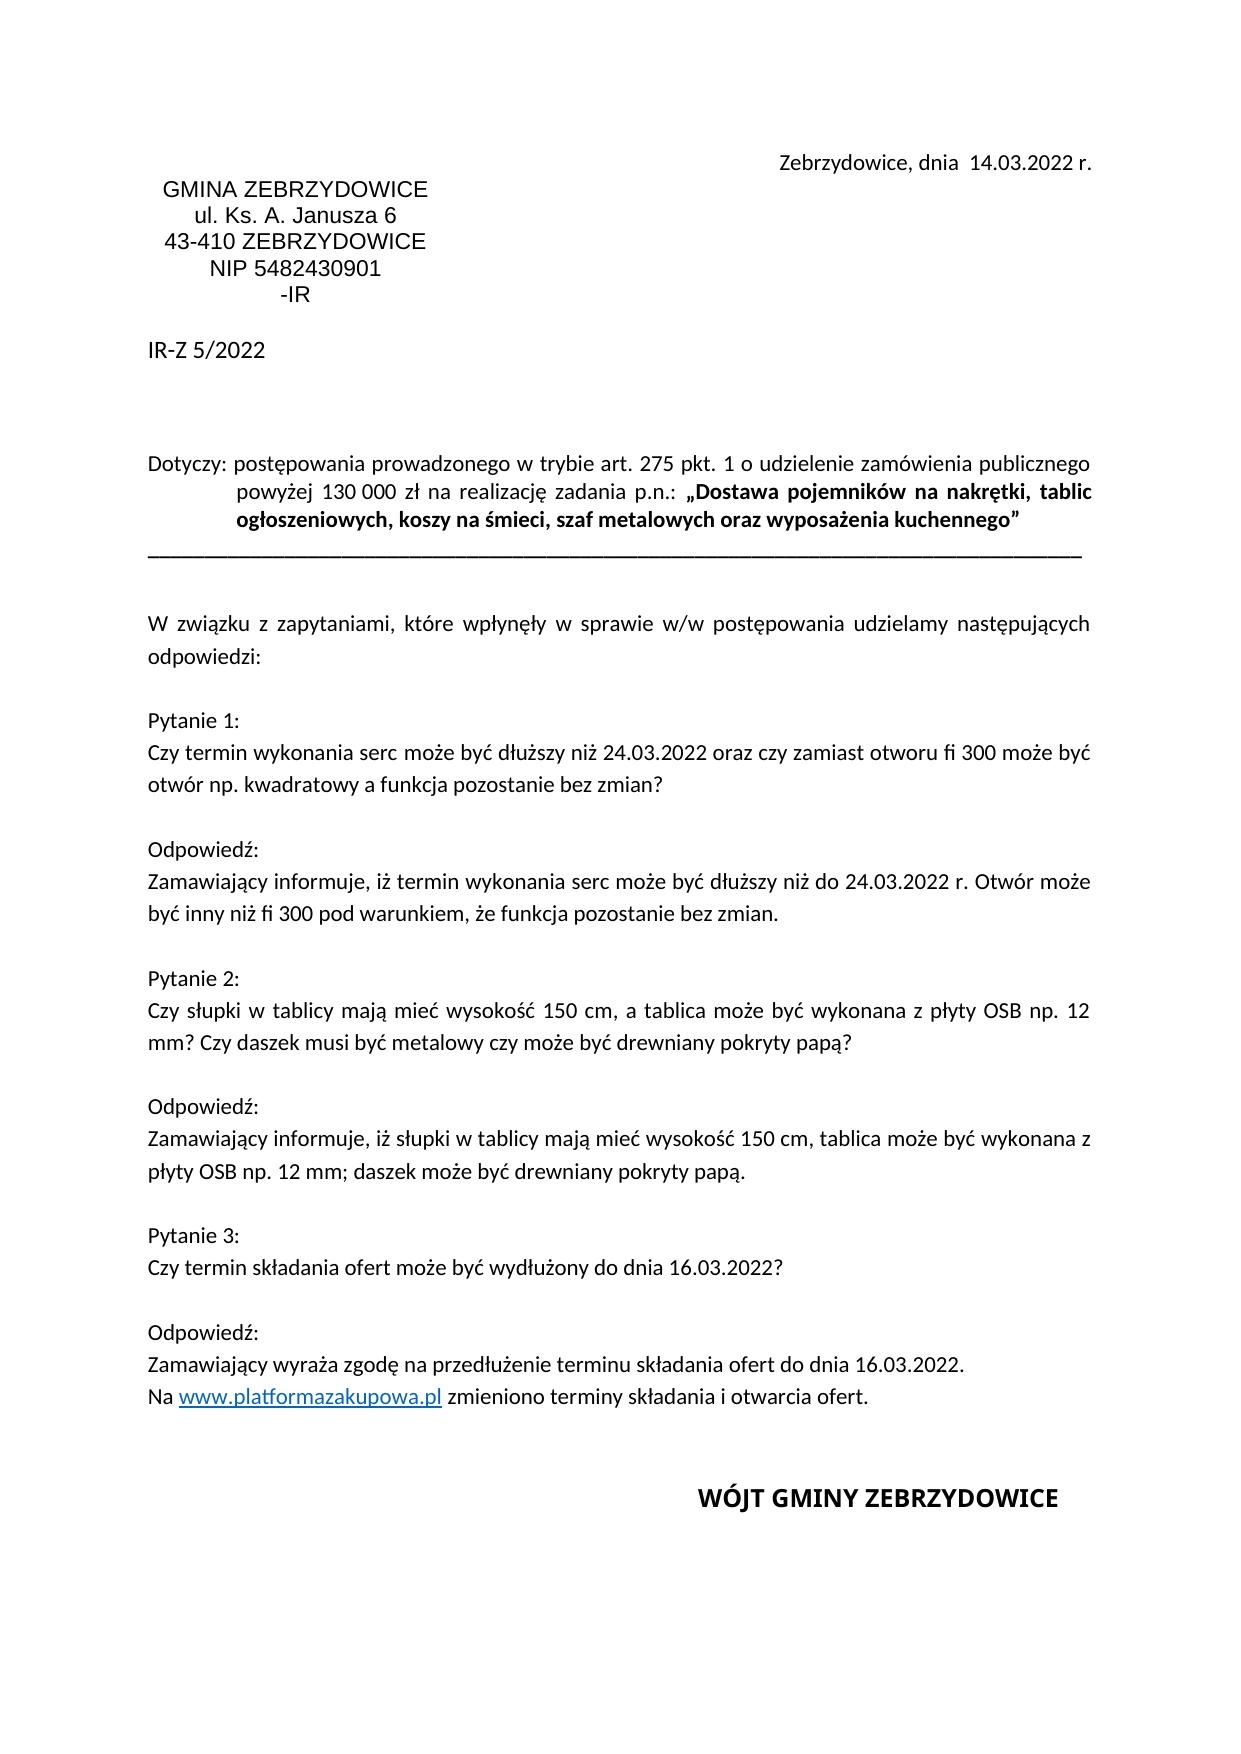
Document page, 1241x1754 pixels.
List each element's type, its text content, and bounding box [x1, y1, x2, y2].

text Pytanie 2: [148, 964, 1093, 992]
text Pytanie 1: [148, 706, 1093, 734]
text Czy słupki w tablicy mają mieć wysokość 150 cm, a tablica może być wykonana z płyty OSB np. 12 mm? Czy daszek musi być metalowy czy może być drewniany pokryty papą? [148, 996, 1093, 1056]
text WÓJT GMINY ZEBRZYDOWICE [664, 1481, 1093, 1514]
text Na www.platformazakupowa.pl zmieniono terminy składania i otwarcia ofert. [148, 1382, 1093, 1410]
text Czy termin składania ofert może być wydłużony do dnia 16.03.2022? [148, 1253, 1093, 1281]
text GMINA ZEBRZYDOWICE [148, 176, 443, 202]
text Czy termin wykonania serc może być dłuższy niż 24.03.2022 oraz czy zamiast otworu fi 300 może być otwór np. kwadratowy a funkcja pozostanie bez zmian? [148, 738, 1093, 798]
text Odpowiedź: [148, 1092, 1093, 1120]
text 43-410 ZEBRZYDOWICE [148, 228, 443, 255]
text Zebrzydowice, dnia 14.03.2022 r. [148, 148, 1093, 176]
text IR-Z 5/2022 [148, 334, 1093, 364]
text Odpowiedź: [148, 835, 1093, 863]
text Zamawiający informuje, iż słupki w tablicy mają mieć wysokość 150 cm, tablica może być wykonana z płyty OSB np. 12 mm; daszek może być drewniany pokryty papą. [148, 1124, 1093, 1185]
text Zamawiający informuje, iż termin wykonania serc może być dłuższy niż do 24.03.2022 r. Otwór może być inny niż fi 300 pod warunkiem, że funkcja pozostanie bez zmian. [148, 867, 1093, 927]
text Pytanie 3: [148, 1221, 1093, 1249]
text NIP 5482430901 [148, 255, 443, 281]
text __________________________________________________________________________________ [148, 533, 1093, 561]
text ul. Ks. A. Janusza 6 [148, 202, 443, 228]
text W związku z zapytaniami, które wpłynęły w sprawie w/w postępowania udzielamy następujących odpowiedzi: [148, 609, 1093, 670]
text Dotyczy: postępowania prowadzonego w trybie art. 275 pkt. 1 o udzielenie zamówienia publicznego powyżej 130 000 zł na realizację zadania p.n.: „Dostawa pojemników na nakrętki, tablic ogłoszeniowych, koszy na śmieci, szaf metalowych oraz wyposażenia kuchennego” [148, 449, 1093, 533]
text -IR [148, 281, 443, 307]
text Zamawiający wyraża zgodę na przedłużenie terminu składania ofert do dnia 16.03.2022. [148, 1350, 1093, 1378]
text Odpowiedź: [148, 1318, 1093, 1346]
